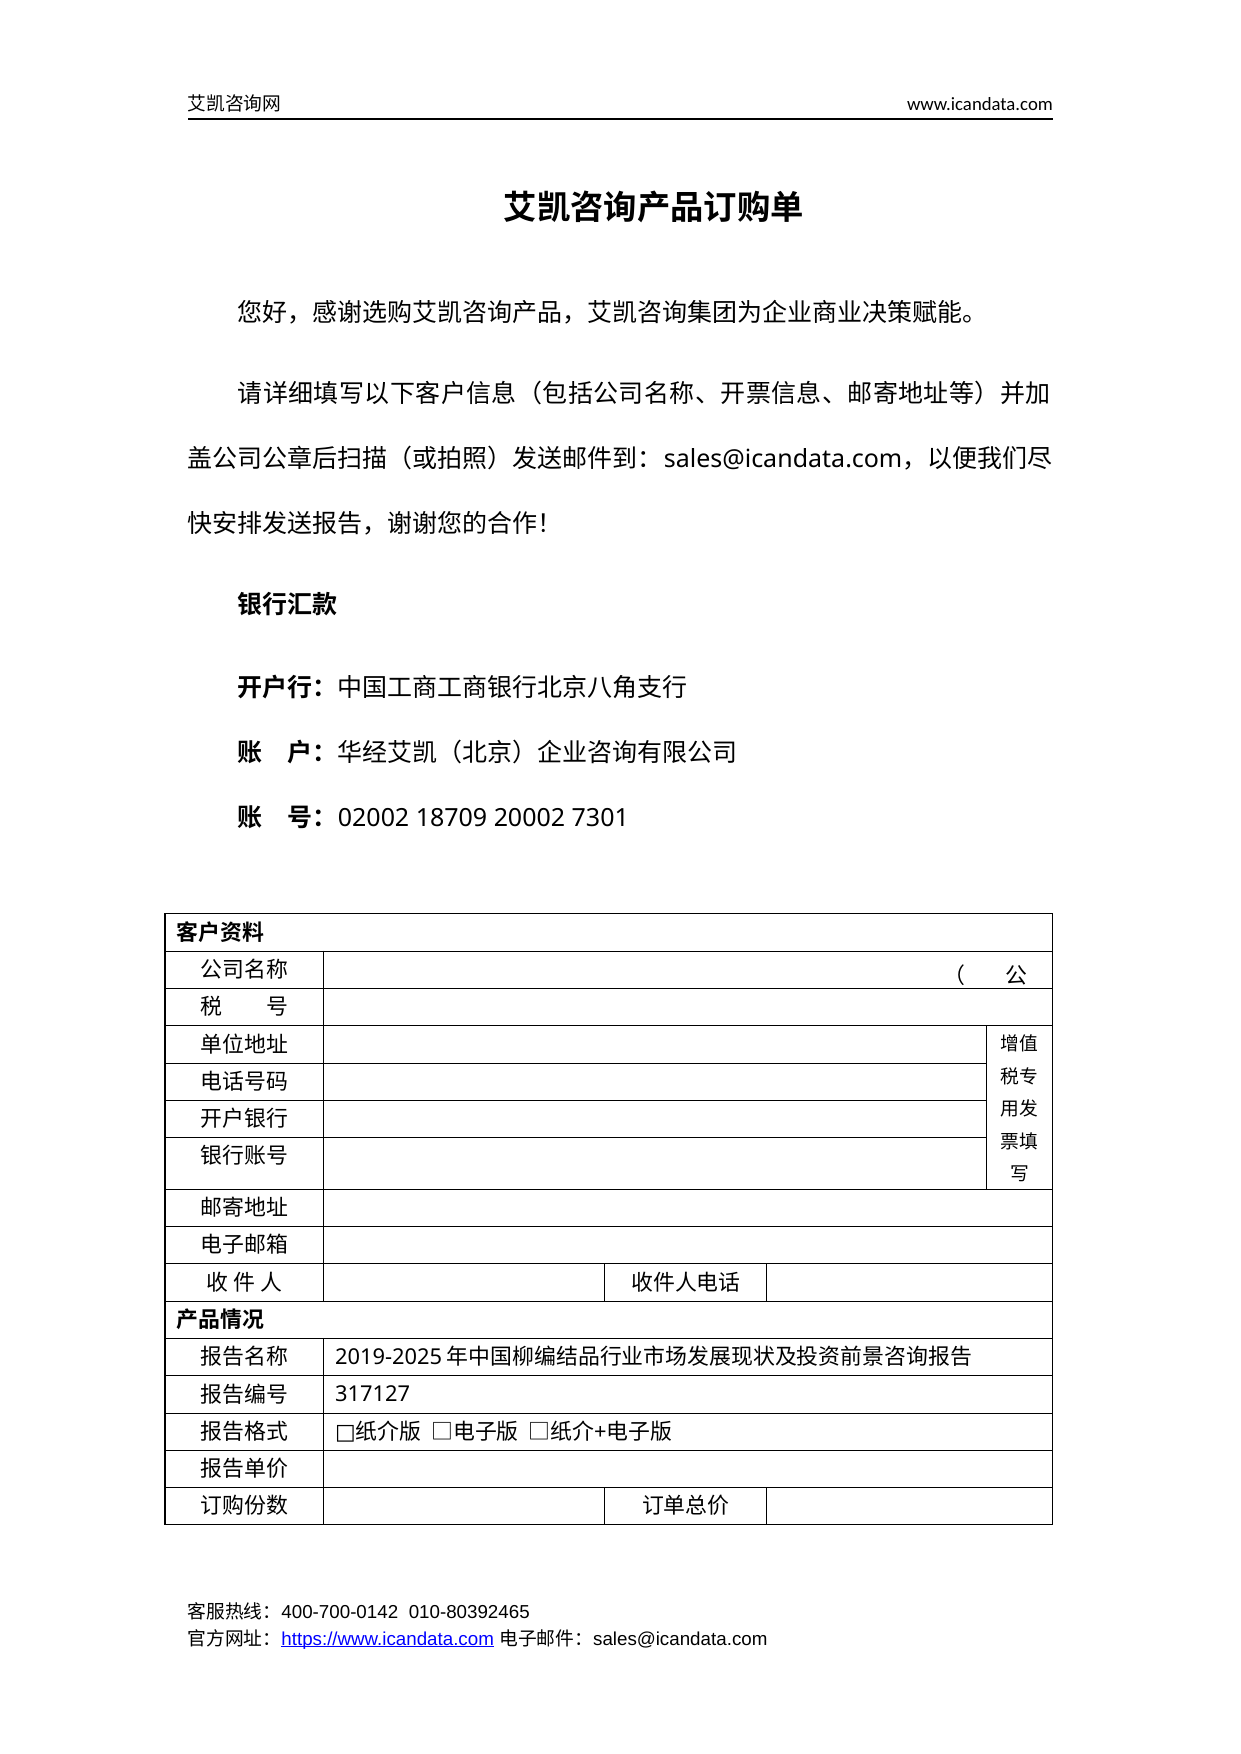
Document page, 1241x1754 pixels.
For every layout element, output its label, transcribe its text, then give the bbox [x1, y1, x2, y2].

text 开户行：中国工商工商银行北京八角支行 [187, 653, 1053, 718]
table_cell 报告单价 [166, 1451, 323, 1487]
table_cell 税 号 [166, 989, 323, 1025]
table_cell 收件人电话 [605, 1264, 766, 1301]
table_cell [324, 1064, 986, 1100]
table_cell 报告编号 [166, 1376, 323, 1412]
text 账 户：华经艾凯（北京）企业咨询有限公司 [187, 718, 1053, 783]
table_cell [767, 1488, 1052, 1524]
table_cell 单位地址 [166, 1026, 323, 1062]
table_cell 317127 [324, 1376, 1052, 1412]
table_cell [324, 952, 1052, 988]
table_header 客户资料 [166, 914, 1052, 951]
table_cell [324, 989, 1052, 1025]
table_cell 电子邮箱 [166, 1227, 323, 1263]
table_cell [324, 1227, 1052, 1263]
table_cell 报告名称 [166, 1339, 323, 1375]
text 艾凯咨询产品订购单 [187, 172, 1053, 237]
table_cell [324, 1488, 604, 1524]
table_cell 报告格式 [166, 1414, 323, 1450]
text 账 号：02002 18709 20002 7301 [187, 783, 1053, 848]
table_cell 产品情况 [166, 1302, 1052, 1338]
table_cell □纸介版 □电子版 □纸介+电子版 [324, 1414, 1052, 1450]
table_cell 2019-2025年中国柳编结品行业市场发展现状及投资前景咨询报告 [324, 1339, 1052, 1375]
table_cell [324, 1101, 986, 1137]
table_cell 订购份数 [166, 1488, 323, 1524]
table_cell 开户银行 [166, 1101, 323, 1137]
table_cell [324, 1190, 1052, 1226]
table_cell [324, 1264, 604, 1301]
table_cell 公司名称 [166, 952, 323, 988]
text 银行汇款 [187, 570, 1053, 635]
text 请详细填写以下客户信息（包括公司名称、开票信息、邮寄地址等）并加盖公司公章后扫描（或拍照）发送邮件到：sales@icandata.com，以便我们尽快安排发送报告，谢谢您的合作！ [187, 359, 1053, 554]
table_cell 增值税专用发票填写 [987, 1026, 1052, 1189]
table_cell [767, 1264, 1052, 1301]
table_cell [324, 1026, 986, 1062]
table_cell 邮寄地址 [166, 1190, 323, 1226]
table_cell 订单总价 [605, 1488, 766, 1524]
table_cell [324, 1451, 1052, 1487]
table_cell 电话号码 [166, 1064, 323, 1100]
table_cell [324, 1138, 986, 1189]
text 您好，感谢选购艾凯咨询产品，艾凯咨询集团为企业商业决策赋能。 [187, 278, 1053, 343]
table_cell 收 件 人 [166, 1264, 323, 1301]
table_cell 银行账号 [166, 1138, 323, 1189]
